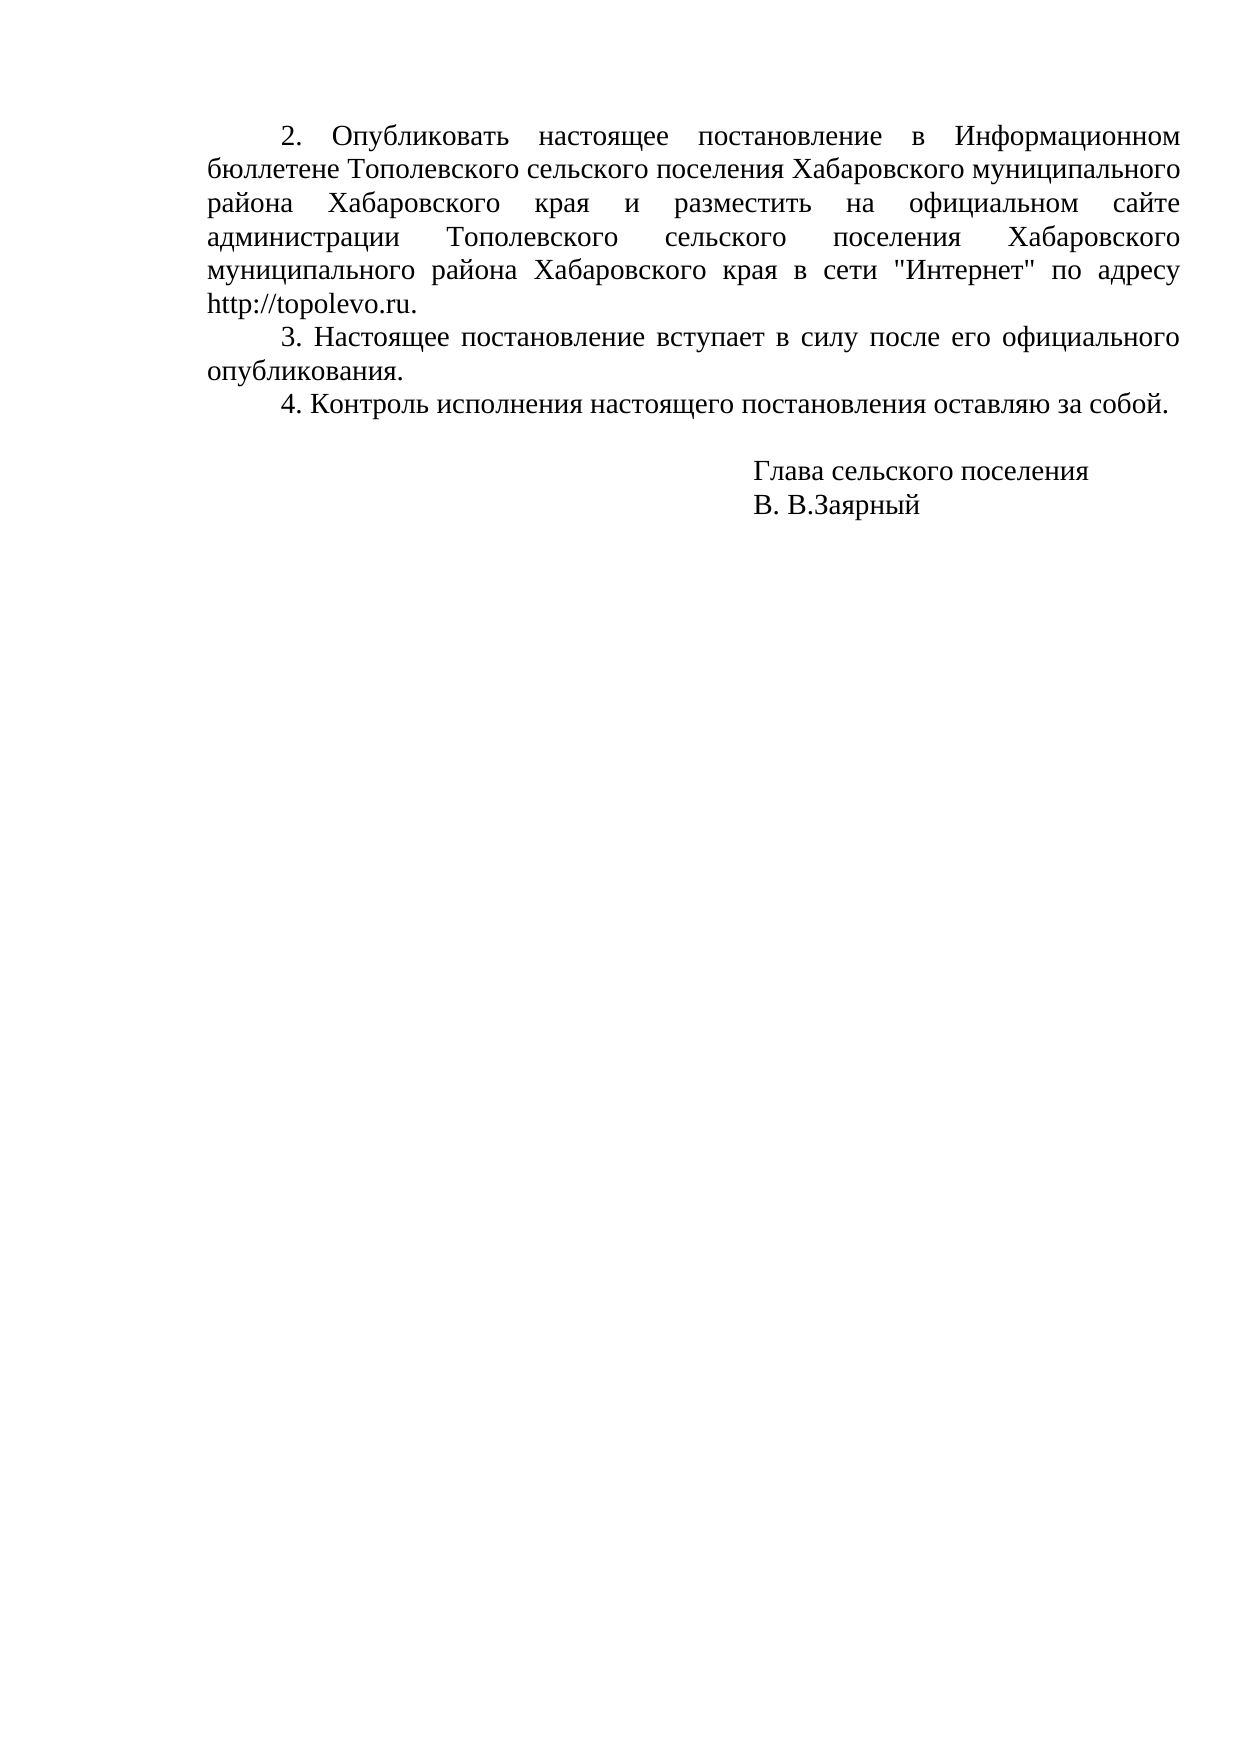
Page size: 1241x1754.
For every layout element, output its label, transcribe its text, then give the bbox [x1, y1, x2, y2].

text В. В.Заярный [753, 487, 1181, 521]
text Глава сельского поселения [753, 453, 1181, 487]
text 3. Настоящее постановление вступает в силу после его официального опубликования. [207, 319, 1181, 386]
text 2. Опубликовать настоящее постановление в Информационном бюллетене Тополевского сельского поселения Хабаровского муниципального района Хабаровского края и разместить на официальном сайте администрации Тополевского сельского поселения Хабаровского муниципального района Хабаровского края в сети "Интернет" по адресу http://topolevo.ru. [207, 118, 1181, 319]
text 4. Контроль исполнения настоящего постановления оставляю за собой. [207, 386, 1181, 420]
